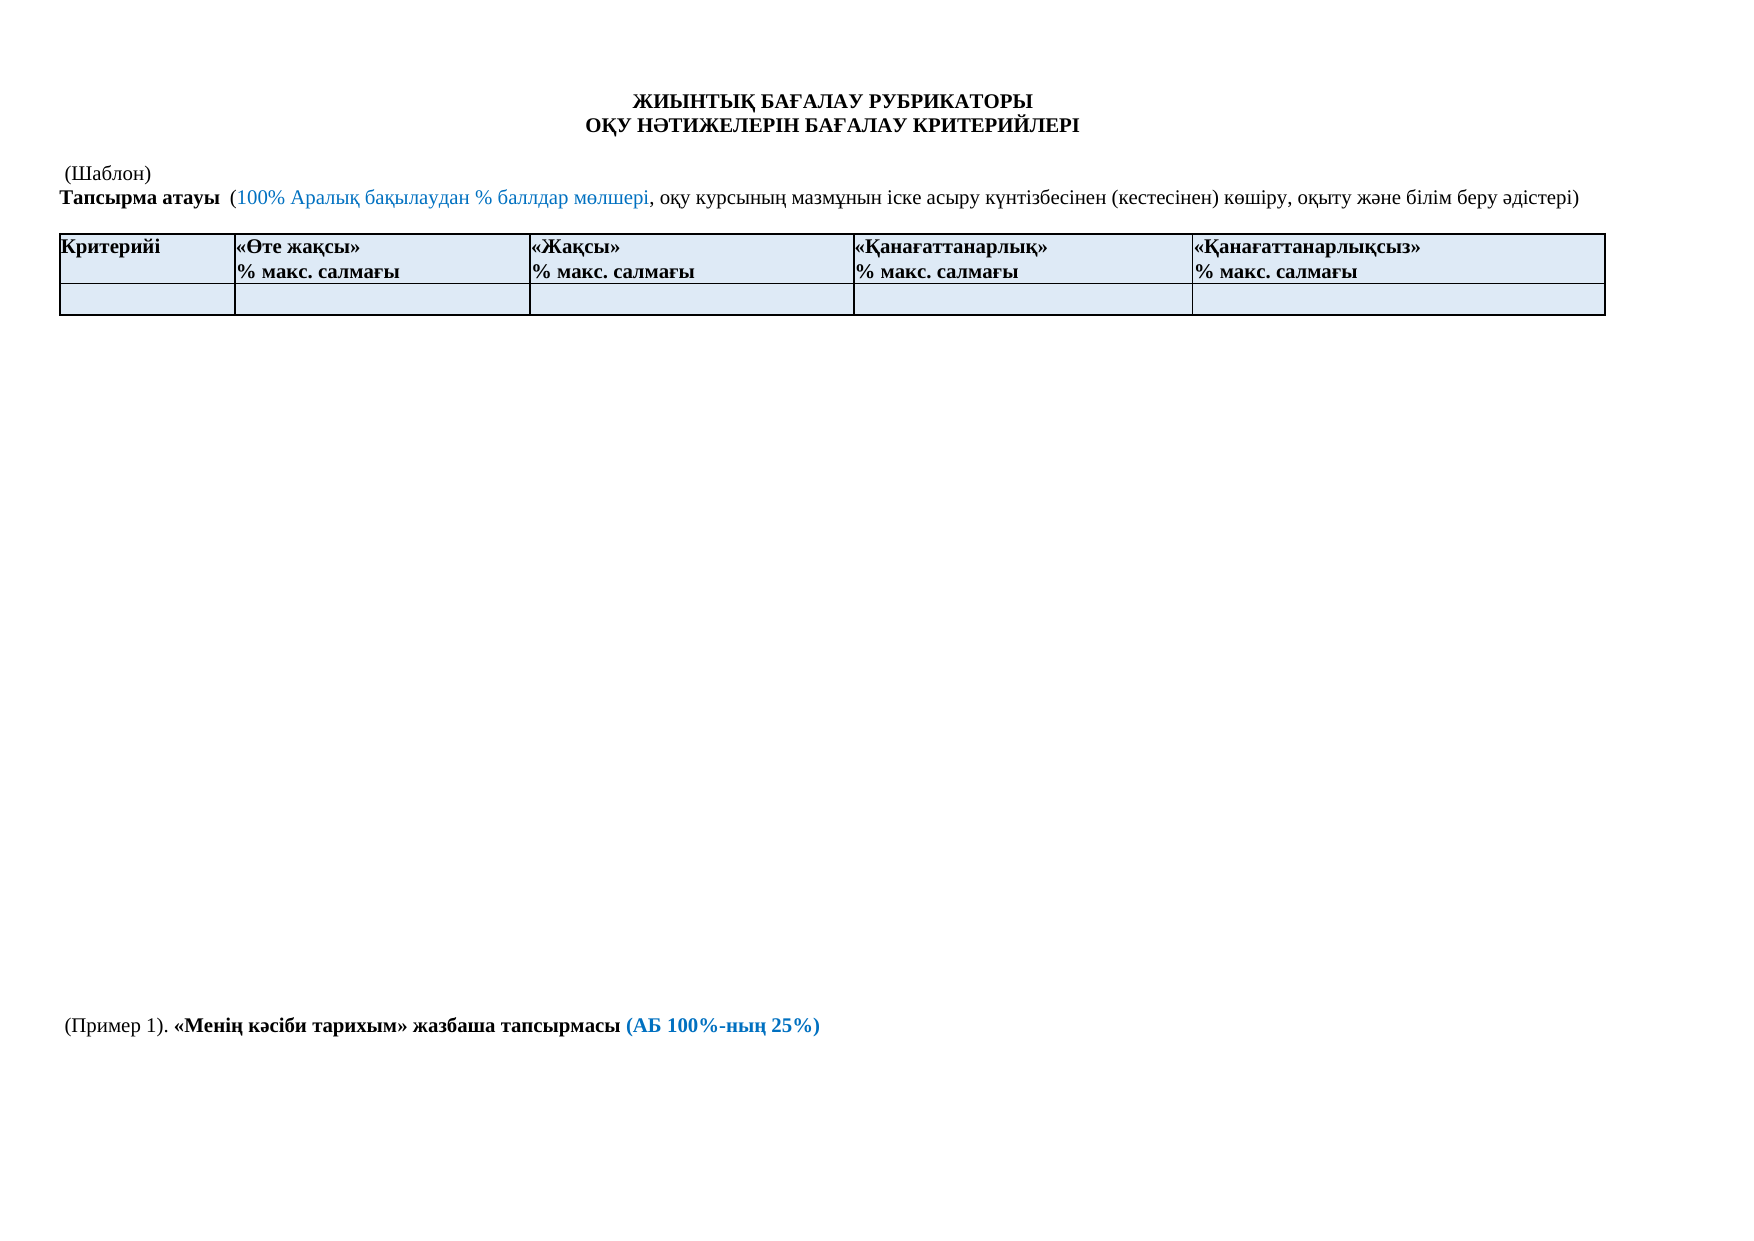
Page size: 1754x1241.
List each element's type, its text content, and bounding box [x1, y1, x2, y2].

text (Пример 1). «Менің кәсіби тарихым» жазбаша тапсырмасы (АБ 100%-ның 25%) [59, 1013, 1606, 1037]
table_cell [1193, 284, 1604, 314]
table_cell [531, 284, 853, 314]
text Тапсырма атауы (100% Аралық бақылаудан % баллдар мөлшері, оқу курсының мазмұнын іске асыру күнтізбесінен (кестесінен) көшіру, оқыту және білім беру әдістері) [59, 185, 1606, 209]
table_header «Қанағаттанарлықсыз» % макс. салмағы [1193, 235, 1604, 283]
table_cell [855, 284, 1192, 314]
table_header Критерийі [61, 235, 234, 283]
table_cell [236, 284, 529, 314]
text (Шаблон) [59, 161, 1606, 185]
table_header «Өте жақсы» % макс. салмағы [236, 235, 529, 283]
table_cell [61, 284, 234, 314]
table_header «Қанағаттанарлық» % макс. салмағы [855, 235, 1192, 283]
text ЖИЫНТЫҚ БАҒАЛАУ РУБРИКАТОРЫ [59, 88, 1606, 113]
text ОҚУ НӘТИЖЕЛЕРІН БАҒАЛАУ КРИТЕРИЙЛЕРІ [59, 113, 1606, 137]
table_header «Жақсы» % макс. салмағы [531, 235, 853, 283]
